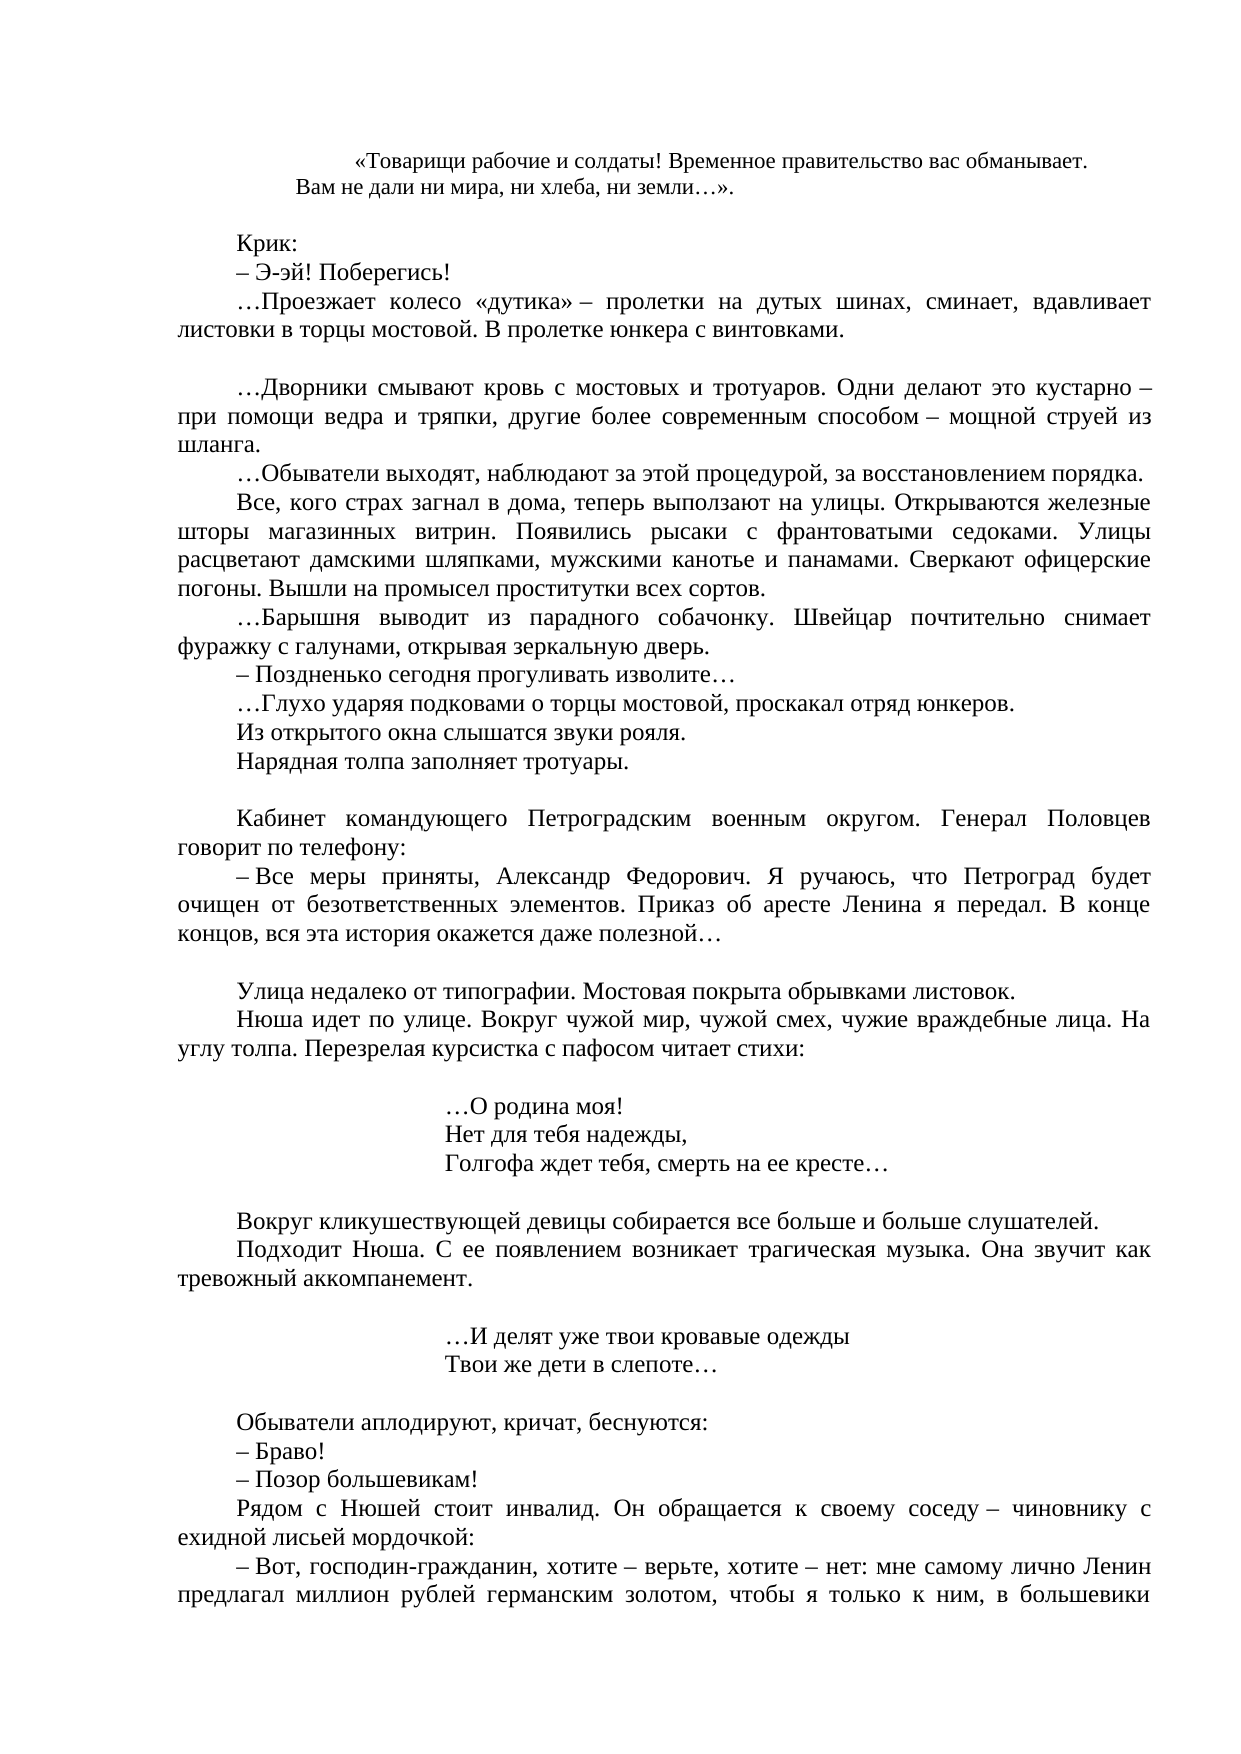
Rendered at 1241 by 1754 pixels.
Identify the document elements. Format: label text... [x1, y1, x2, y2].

text …Дворники смывают кровь с мостовых и тротуаров. Одни делают это кустарно – при помощи ведра и тряпки, другие более современным способом – мощной струей из шланга. [177, 372, 1152, 458]
text Все, кого страх загнал в дома, теперь выползают на улицы. Открываются железные шторы магазинных витрин. Появились рысаки с франтоватыми седоками. Улицы расцветают дамскими шляпками, мужскими канотье и панамами. Сверкают офицерские погоны. Вышли на промысел проститутки всех сортов. [177, 487, 1152, 602]
text – Позор большевикам! [177, 1464, 1152, 1493]
text Крик: [177, 228, 1152, 257]
text Нюша идет по улице. Вокруг чужой мир, чужой смех, чужие враждебные лица. На углу толпа. Перезрелая курсистка с пафосом читает стихи: [177, 1004, 1152, 1062]
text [177, 1551, 1152, 1608]
text Вокруг кликушествующей девицы собирается все больше и больше слушателей. [177, 1206, 1152, 1234]
text – Все меры приняты, Александр Федорович. Я ручаюсь, что Петроград будет очищен от безответственных элементов. Приказ об аресте Ленина я передал. В конце концов, вся эта история окажется даже полезной… [177, 861, 1152, 947]
text …И делят уже твои кровавые одежды [386, 1321, 1089, 1349]
text …Проезжает колесо «дутика» – пролетки на дутых шинах, сминает, вдавливает листовки в торцы мостовой. В пролетке юнкера с винтовками. [177, 286, 1152, 343]
text Кабинет командующего Петроградским военным округом. Генерал Половцев говорит по телефону: [177, 803, 1152, 861]
text …Глухо ударяя подковами о торцы мостовой, проскакал отряд юнкеров. [177, 688, 1152, 717]
text «Товарищи рабочие и солдаты! Временное правительство вас обманывает. Вам не дали ни мира, ни хлеба, ни земли…». [295, 147, 1089, 199]
text Рядом с Нюшей стоит инвалид. Он обращается к своему соседу – чиновнику с ехидной лисьей мордочкой: [177, 1493, 1152, 1551]
text Из открытого окна слышатся звуки рояля. [177, 717, 1152, 746]
text Улица недалеко от типографии. Мостовая покрыта обрывками листовок. [177, 976, 1152, 1004]
text Подходит Нюша. С ее появлением возникает трагическая музыка. Она звучит как тревожный аккомпанемент. [177, 1234, 1152, 1292]
text …О родина моя! [386, 1091, 1089, 1119]
text …Обыватели выходят, наблюдают за этой процедурой, за восстановлением порядка. [177, 458, 1152, 487]
text Обыватели аплодируют, кричат, беснуются: [177, 1407, 1152, 1436]
text – Браво! [177, 1436, 1152, 1464]
text – Поздненько сегодня прогуливать изволите… [177, 659, 1152, 688]
text – Э-эй! Поберегись! [177, 257, 1152, 286]
text Нет для тебя надежды, [386, 1119, 1089, 1148]
text Голгофа ждет тебя, смерть на ее кресте… [386, 1148, 1089, 1177]
text …Барышня выводит из парадного собачонку. Швейцар почтительно снимает фуражку с галунами, открывая зеркальную дверь. [177, 602, 1152, 659]
text Твои же дети в слепоте… [386, 1349, 1089, 1378]
text Нарядная толпа заполняет тротуары. [177, 746, 1152, 774]
